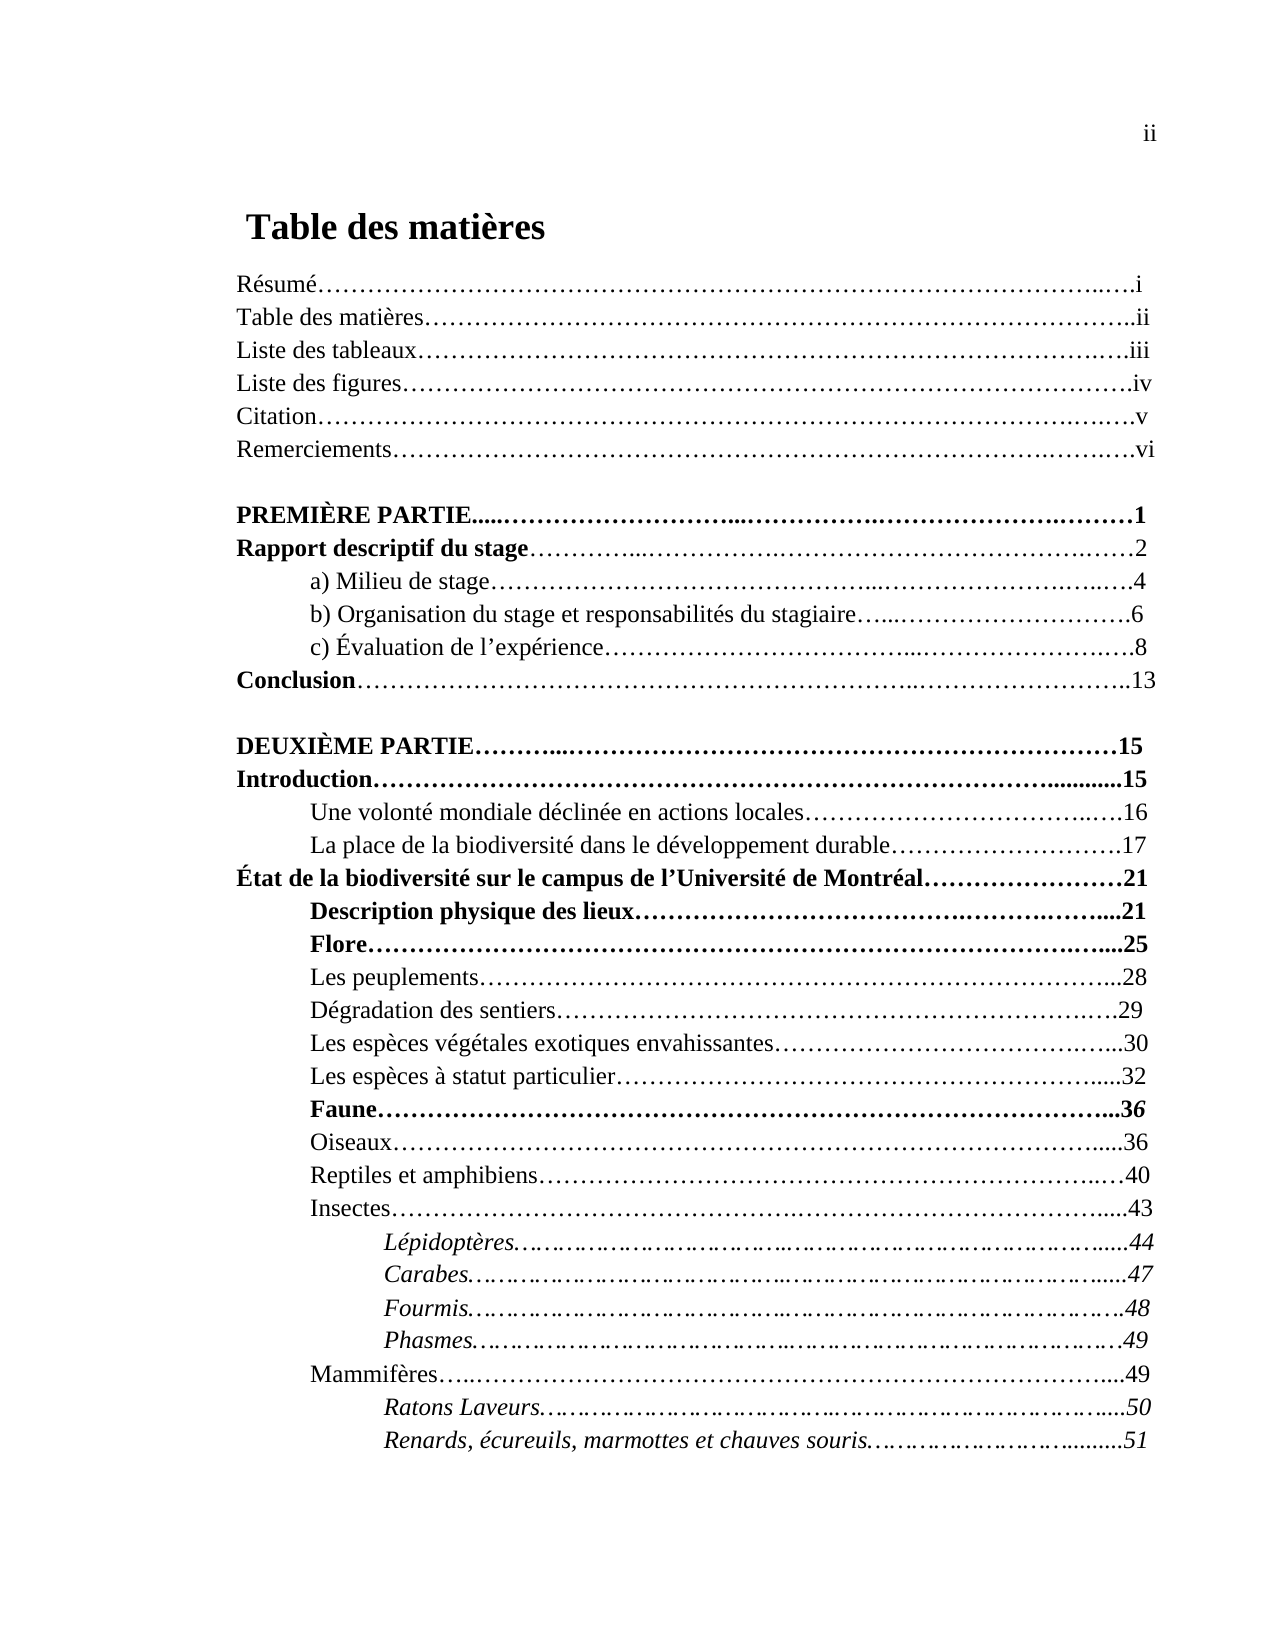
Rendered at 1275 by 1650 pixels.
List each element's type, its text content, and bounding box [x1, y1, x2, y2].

text Dégradation des sentiers……………………………………………………….….29 [236, 995, 1157, 1024]
text Fourmis…………………………………….……………………………………….48 [310, 1293, 1157, 1321]
text PREMIÈRE PARTIE.....………………………...…………….………………….………1 [236, 500, 1157, 529]
text Faune……………………………………………………………………………...36 [236, 1094, 1157, 1123]
text État de la biodiversité sur le campus de l’Université de Montréal……………………21 [236, 863, 1157, 892]
text Une volonté mondiale déclinée en actions locales……………………………..….16 [236, 797, 1157, 826]
text Liste des tableaux……………………………………………………………………….….iii [236, 335, 1157, 364]
text a) Milieu de stage………………………………………...………………….…..….4 [236, 566, 1157, 595]
text Introduction………………………………………………………………………............15 [236, 764, 1157, 793]
text Remerciements…………………………………………………………………….…….….vi [236, 434, 1157, 463]
text Les peuplements…………………………………………………………………...28 [236, 962, 1157, 991]
list Table des matières [236, 204, 1157, 247]
text Les espèces végétales exotiques envahissantes……………………………….…...30 [236, 1028, 1157, 1057]
text Table des matières…………………………………………………………………………..ii [236, 302, 1157, 331]
text Mammifères…..…………………………………………………………………....49 [236, 1359, 1157, 1387]
text Phasmes…………………………………….………………………………………49 [310, 1326, 1157, 1354]
text Flore………………………………………………………………………….…....25 [236, 929, 1157, 958]
text Lépidoptères……………………………….…………………………………….....44 [310, 1227, 1157, 1255]
text Liste des figures…………………………………………………………………………….iv [236, 368, 1157, 397]
text Reptiles et amphibiens…………………………………………………………..…40 [236, 1161, 1157, 1189]
text b) Organisation du stage et responsabilités du stagiaire…...……………………….6 [236, 599, 1157, 628]
text Insectes………………………………………….……………………………….....43 [236, 1193, 1157, 1222]
text Citation……………………………………………………………………………….….….v [236, 401, 1157, 430]
text Oiseaux………………………………………………………………………….....36 [236, 1127, 1157, 1156]
text La place de la biodiversité dans le développement durable……………………….17 [236, 830, 1157, 859]
text c) Évaluation de l’expérience………………………………...………………….….8 [236, 632, 1157, 661]
text Description physique des lieux………………………………….……….……....21 [236, 896, 1157, 925]
text Rapport descriptif du stage…………...…………….……………………………….……2 [236, 533, 1157, 562]
text DEUXIÈME PARTIE………...…………………………………………………………15 [236, 731, 1157, 760]
text Carabes…………………………………….…………………………………….....47 [310, 1259, 1157, 1288]
text Les espèces à statut particulier………………………………………………….....32 [236, 1061, 1157, 1090]
text Renards, écureuils, marmottes et chauves souris……………………….........51 [310, 1425, 1157, 1453]
text Résumé…………………………………………………………………………………..….i [236, 269, 1157, 298]
text Ratons Laveurs………………………………….………………………………....50 [310, 1392, 1157, 1420]
text Conclusion…………………………………………………………..……………………..13 [236, 665, 1157, 694]
